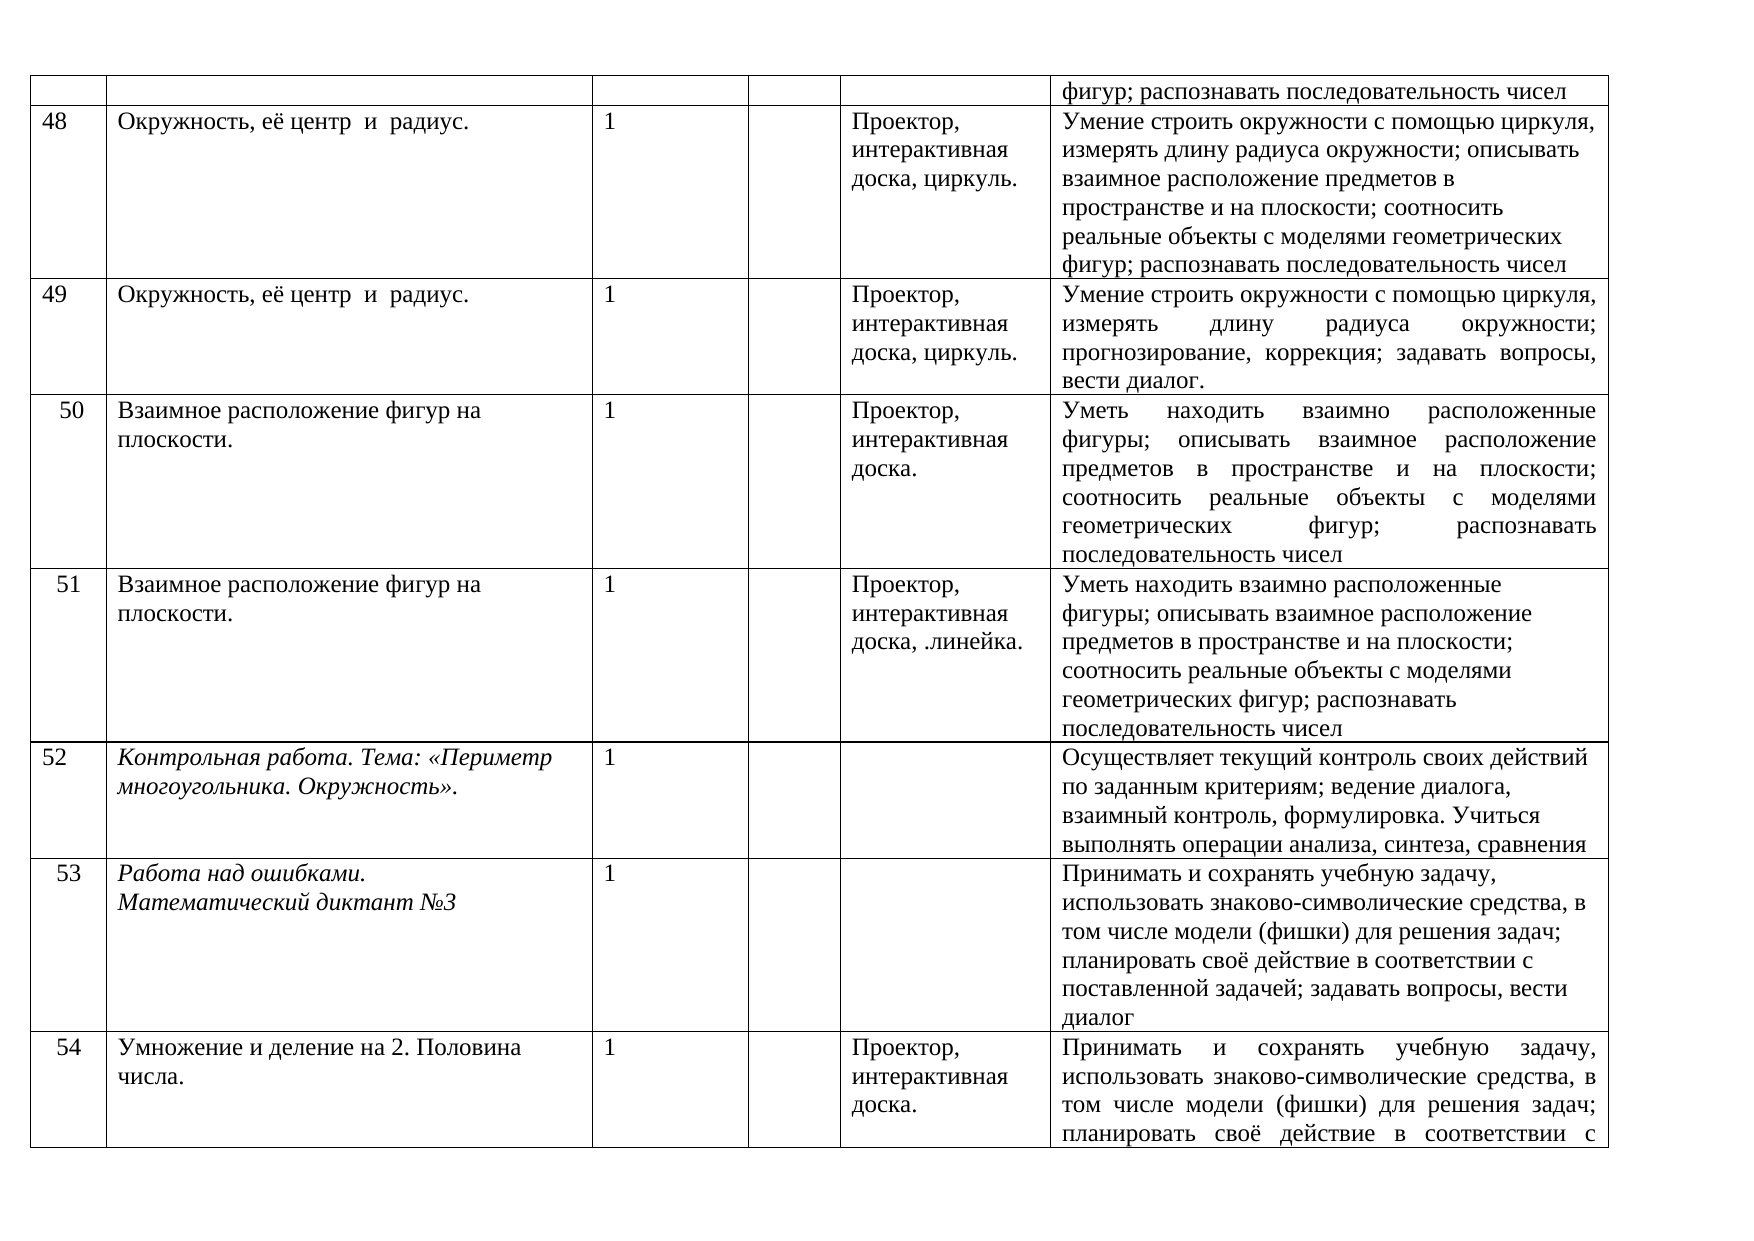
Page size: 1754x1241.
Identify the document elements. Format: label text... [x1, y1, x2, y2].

table_cell 1 [593, 743, 748, 857]
table_cell Окружность, её центр и радиус. [107, 106, 592, 278]
table_cell [749, 279, 840, 394]
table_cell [841, 76, 1050, 105]
table_cell Проектор, интерактивная доска, циркуль. [841, 279, 1050, 394]
table_cell 53 [31, 859, 106, 1031]
table_cell [749, 106, 840, 278]
table_cell Принимать и сохранять учебную задачу, использовать знаково-символические средства, в том числе модели (фишки) для решения задач; планировать своё действие в соответствии с поставленной задачей; задавать вопросы, вести диалог [1051, 859, 1608, 1031]
table_cell [749, 859, 840, 1031]
table_cell 1 [593, 1032, 748, 1147]
table_cell Проектор, интерактивная доска. [841, 395, 1050, 568]
table_cell [749, 395, 840, 568]
table_cell 1 [593, 279, 748, 394]
table_cell Взаимное расположение фигур на плоскости. [107, 395, 592, 568]
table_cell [1051, 1032, 1608, 1147]
table_cell [841, 859, 1050, 1031]
table_cell 47 [31, 76, 106, 105]
table_cell Взаимное расположение фигур на плоскости. [107, 569, 592, 741]
table_cell Умение строить окружности с помощью циркуля, измерять длину радиуса окружности; прогнозирование, коррекция; задавать вопросы, вести диалог. [1051, 279, 1608, 394]
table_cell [107, 76, 592, 105]
table_cell [841, 743, 1050, 857]
table_cell Осуществляет текущий контроль своих действий по заданным критериям; ведение диалога, взаимный контроль, формулировка. Учиться выполнять операции анализа, синтеза, сравнения [1051, 743, 1608, 857]
table_cell 54 [31, 1032, 106, 1147]
table_cell Контрольная работа. Тема: «Периметр многоугольника. Окружность». [107, 743, 592, 857]
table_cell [1051, 76, 1608, 105]
table_cell 1 [593, 395, 748, 568]
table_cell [107, 1032, 592, 1147]
table_cell Проектор, интерактивная доска, циркуль. [841, 106, 1050, 278]
table_cell 50 [31, 395, 106, 568]
table_cell 1 [593, 859, 748, 1031]
table_cell [749, 569, 840, 741]
table_cell 52 [31, 743, 106, 857]
table_cell Уметь находить взаимно расположенные фигуры; описывать взаимное расположение предметов в пространстве и на плоскости; соотносить реальные объекты с моделями геометрических фигур; распознавать последовательность чисел [1051, 395, 1608, 568]
table_cell [749, 1032, 840, 1147]
table_cell 1 [593, 569, 748, 741]
table_cell Уметь находить взаимно расположенные фигуры; описывать взаимное расположение предметов в пространстве и на плоскости; соотносить реальные объекты с моделями геометрических фигур; распознавать последовательность чисел [1051, 569, 1608, 741]
table_cell 51 [31, 569, 106, 741]
table_cell 1 [593, 106, 748, 278]
table_cell [749, 76, 840, 105]
table_cell Работа над ошибками. Математический диктант №3 [107, 859, 592, 1031]
table_cell 1 [593, 76, 748, 105]
table_cell Проектор, интерактивная доска, .линейка. [841, 569, 1050, 741]
table_cell 49 [31, 279, 106, 394]
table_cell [841, 1032, 1050, 1147]
table_cell Окружность, её центр и радиус. [107, 279, 592, 394]
table_cell [749, 743, 840, 857]
table_cell 48 [31, 106, 106, 278]
